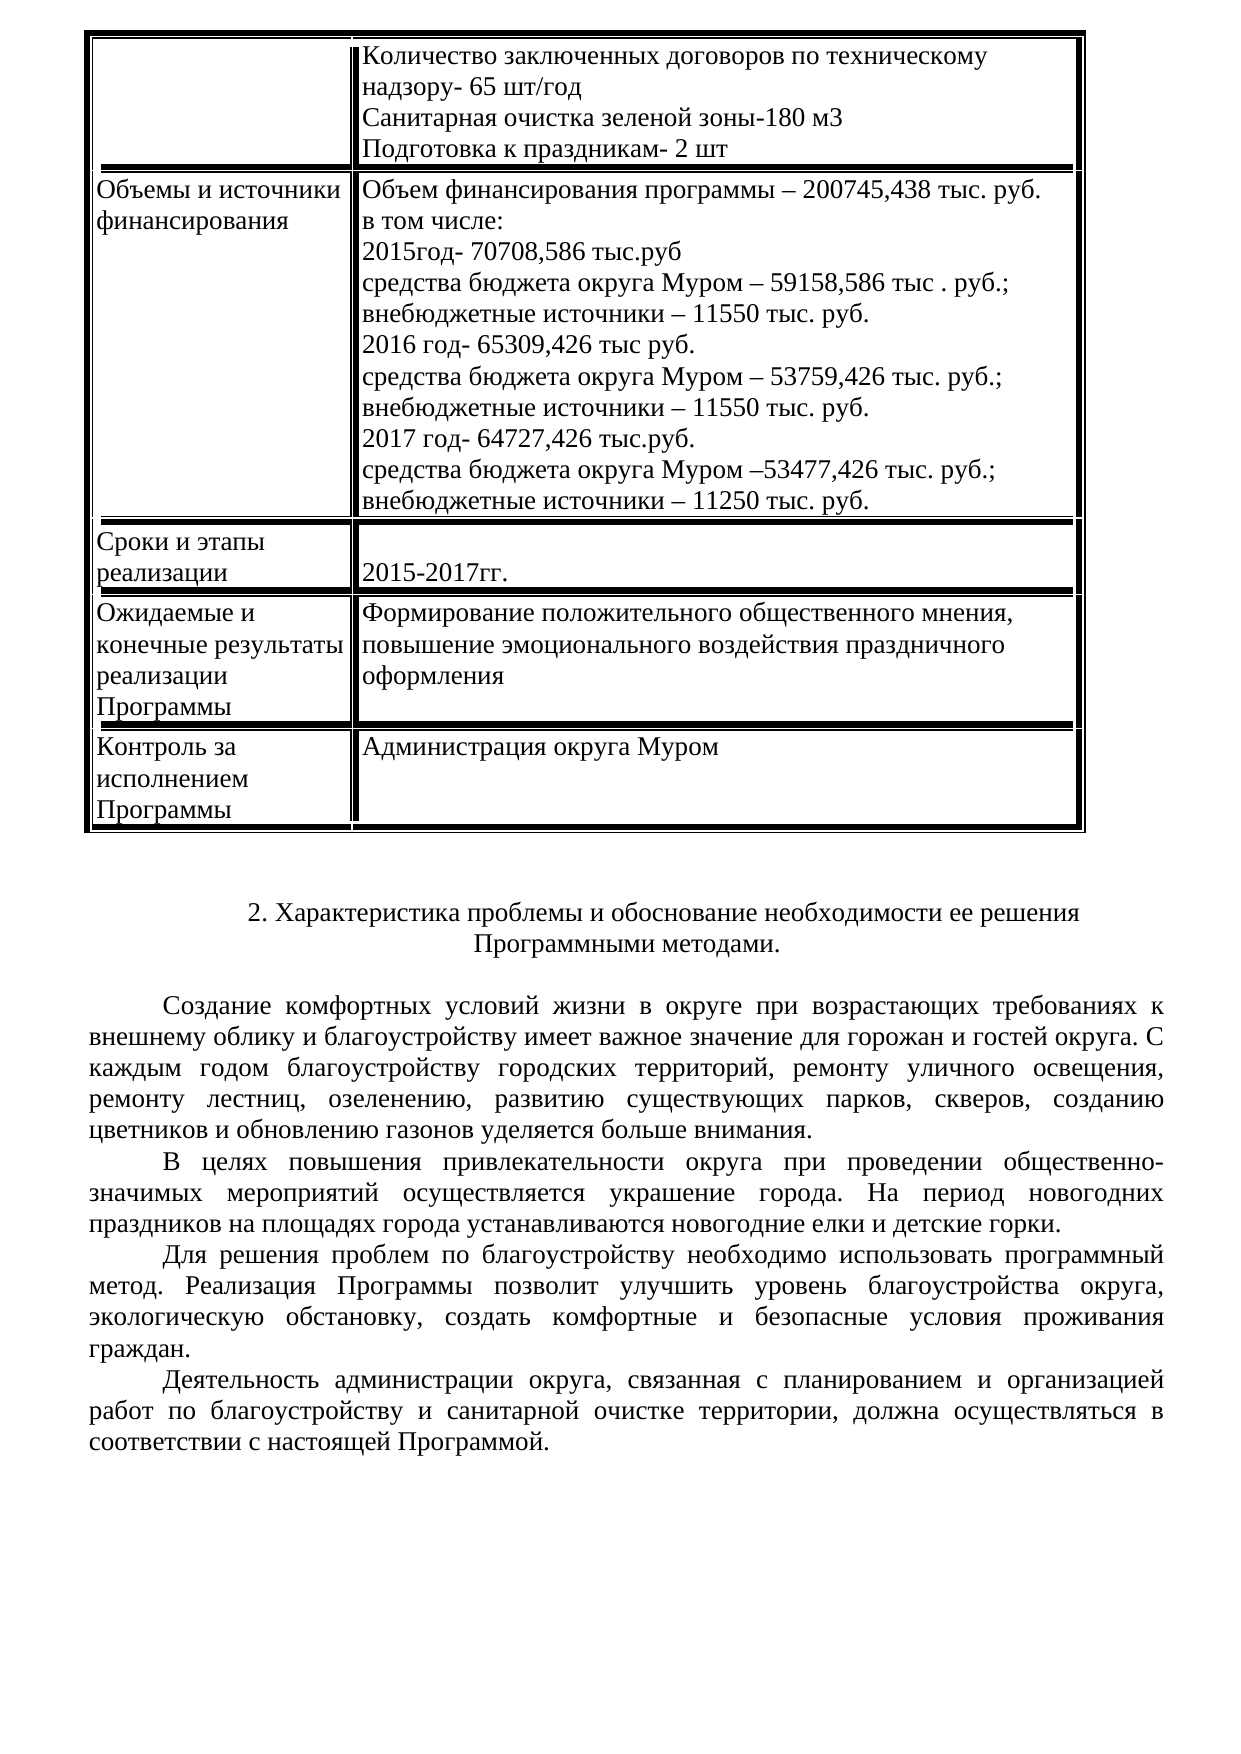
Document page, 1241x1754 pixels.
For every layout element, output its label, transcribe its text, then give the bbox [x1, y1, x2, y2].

table_cell Формирование положительного общественного мнения, повышение эмоционального воздействия праздничного оформления [355, 587, 1081, 721]
text 2. Характеристика проблемы и обоснование необходимости ее решения Программными методами. [89, 896, 1165, 958]
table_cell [90, 36, 354, 163]
text В целях повышения привлекательности округа при проведении общественно-значимых мероприятий осуществляется украшение города. На период новогодних праздников на площадях города устанавливаются новогодние елки и детские горки. [89, 1145, 1165, 1238]
table_cell 2015-2017гг. [355, 516, 1081, 587]
table_cell Объемы и источники финансирования [90, 164, 354, 516]
table_cell Контроль за исполнением Программы [90, 721, 354, 824]
table_cell Объем финансирования программы – 200745,438 тыс. руб. в том числе: 2015год- 70708,586 тыс.руб средства бюджета округа Муром – 59158,586 тыс . руб.; внебюджетные источники – 11550 тыс. руб. 2016 год- 65309,426 тыс руб. средства бюджета округа Муром – 53759,426 тыс. руб.; внебюджетные источники – 11550 тыс. руб. 2017 год- 64727,426 тыс.руб. средства бюджета округа Муром –53477,426 тыс. руб.; внебюджетные источники – 11250 тыс. руб. [355, 164, 1081, 516]
table_cell Сроки и этапы реализации [90, 516, 354, 587]
text Для решения проблем по благоустройству необходимо использовать программный метод. Реализация Программы позволит улучшить уровень благоустройства округа, экологическую обстановку, создать комфортные и безопасные условия проживания граждан. [89, 1238, 1165, 1363]
table_cell Администрация округа Муром [355, 721, 1081, 824]
text Создание комфортных условий жизни в округе при возрастающих требованиях к внешнему облику и благоустройству имеет важное значение для горожан и гостей округа. С каждым годом благоустройству городских территорий, ремонту уличного освещения, ремонту лестниц, озеленению, развитию существующих парков, скверов, созданию цветников и обновлению газонов уделяется больше внимания. [89, 989, 1165, 1145]
text Деятельность администрации округа, связанная с планированием и организацией работ по благоустройству и санитарной очистке территории, должна осуществляться в соответствии с настоящей Программой. [89, 1363, 1165, 1456]
table_cell Ожидаемые и конечные результаты реализации Программы [90, 587, 354, 721]
